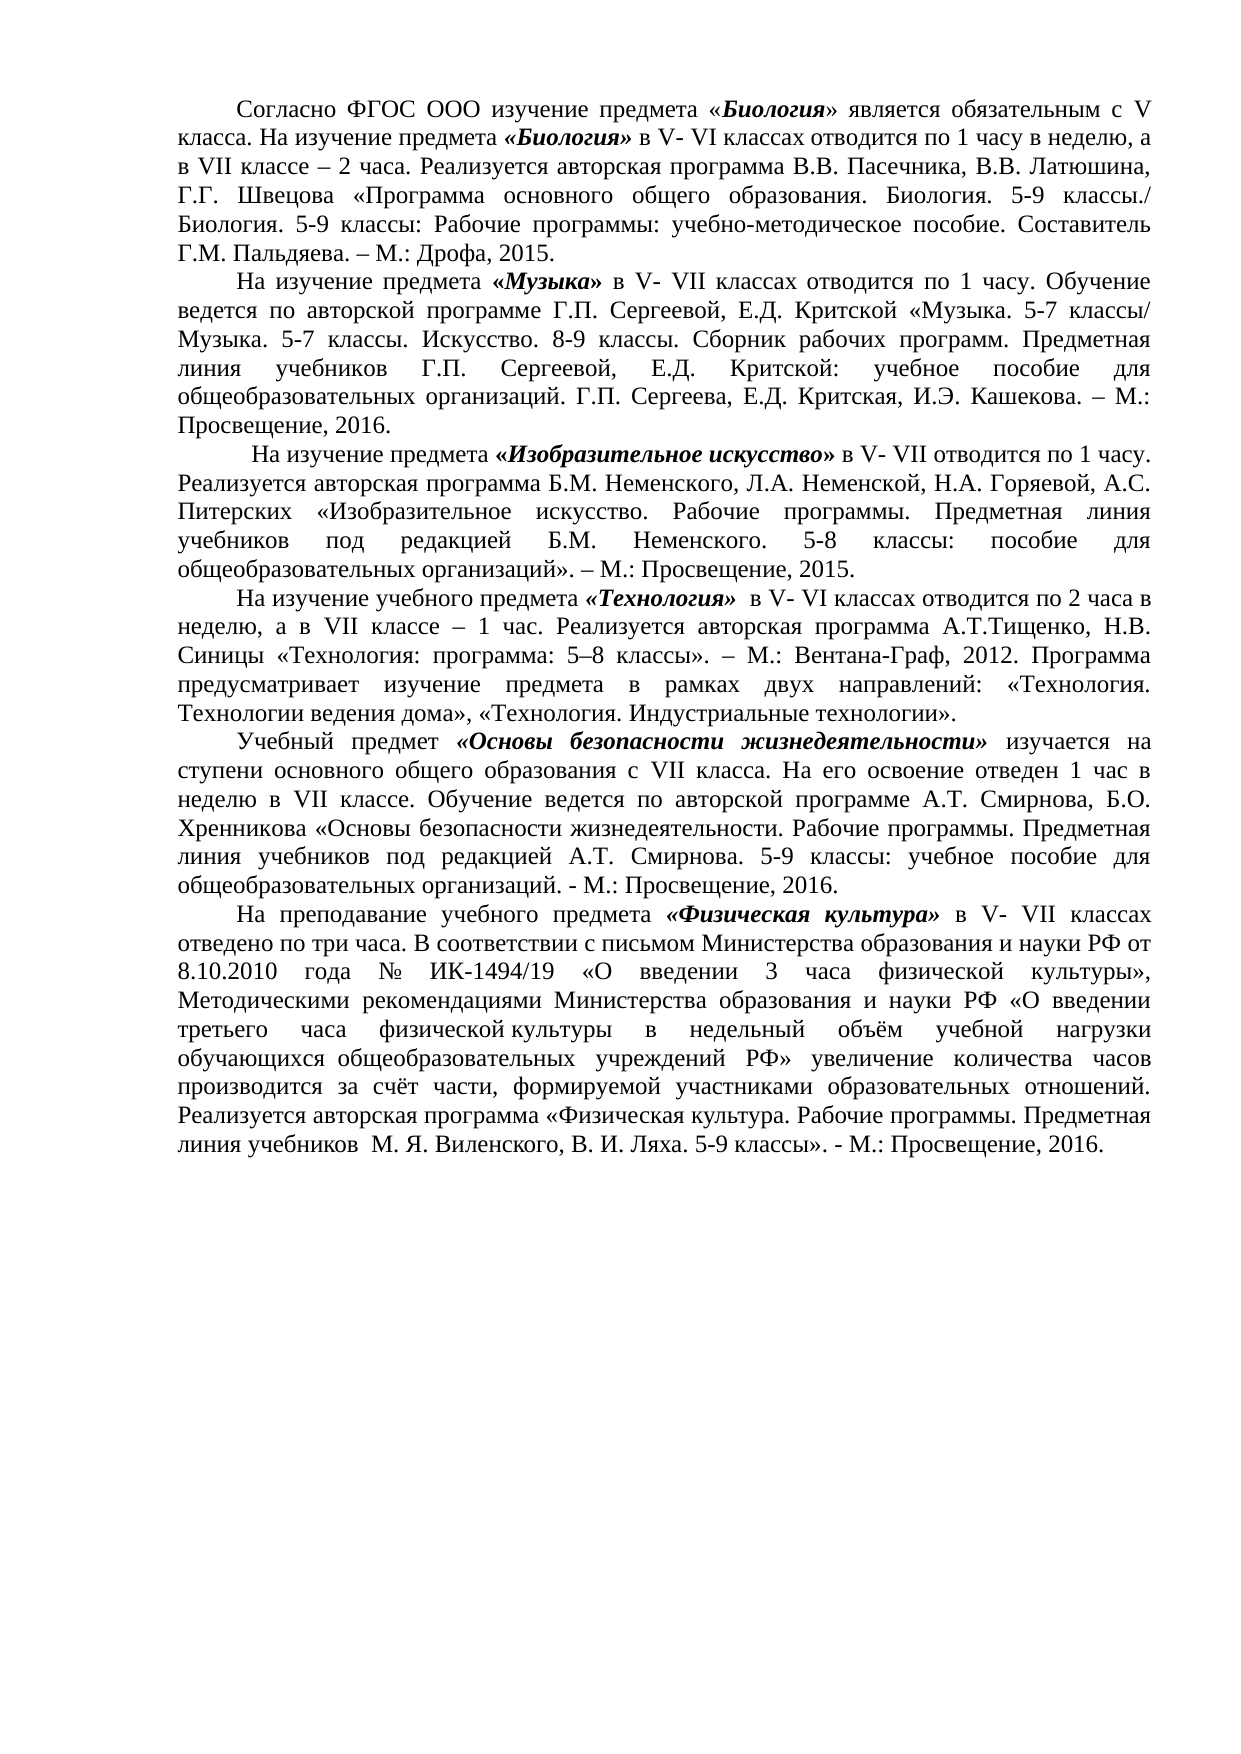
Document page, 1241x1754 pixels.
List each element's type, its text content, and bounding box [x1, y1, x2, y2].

text Согласно ФГОС ООО изучение предмета «Биология» является обязательным с V класса. На изучение предмета «Биология» в V- VI классах отводится по 1 часу в неделю, а в VII классе – 2 часа. Реализуется авторская программа В.В. Пасечника, В.В. Латюшина, Г.Г. Швецова «Программа основного общего образования. Биология. 5-9 классы./ Биология. 5-9 классы: Рабочие программы: учебно-методическое пособие. Составитель Г.М. Пальдяева. – М.: Дрофа, 2015. [177, 94, 1152, 266]
text На изучение предмета «Изобразительное искусство» в V- VII отводится по 1 часу. Реализуется авторская программа Б.М. Неменского, Л.А. Неменской, Н.А. Горяевой, А.С. Питерских «Изобразительное искусство. Рабочие программы. Предметная линия учебников под редакцией Б.М. Неменского. 5-8 классы: пособие для общеобразовательных организаций». – М.: Просвещение, 2015. [177, 439, 1152, 583]
text На преподавание учебного предмета «Физическая культура» в V- VII классах отведено по три часа. В соответствии с письмом Министерства образования и науки РФ от 8.10.2010 года № ИК-1494/19 «О введении 3 часа физической культуры», Методическими рекомендациями Министерства образования и науки РФ «О введении третьего часа физической культуры в недельный объём учебной нагрузки обучающихся общеобразовательных учреждений РФ» увеличение количества часов производится за счёт части, формируемой участниками образовательных отношений. Реализуется авторская программа «Физическая культура. Рабочие программы. Предметная линия учебников М. Я. Виленского, В. И. Ляха. 5-9 классы». - М.: Просвещение, 2016. [177, 899, 1152, 1158]
text Учебный предмет «Основы безопасности жизнедеятельности» изучается на ступени основного общего образования с VII класса. На его освоение отведен 1 час в неделю в VII классе. Обучение ведется по авторской программе А.Т. Смирнова, Б.О. Хренникова «Основы безопасности жизнедеятельности. Рабочие программы. Предметная линия учебников под редакцией А.Т. Смирнова. 5-9 классы: учебное пособие для общеобразовательных организаций. - М.: Просвещение, 2016. [177, 726, 1152, 899]
text На изучение учебного предмета «Технология» в V- VI классах отводится по 2 часа в неделю, а в VII классе – 1 час. Реализуется авторская программа А.Т.Тищенко, Н.В. Синицы «Технология: программа: 5–8 классы». – М.: Вентана-Граф, 2012. Программа предусматривает изучение предмета в рамках двух направлений: «Технология. Технологии ведения дома», «Технология. Индустриальные технологии». [177, 583, 1152, 726]
text На изучение предмета «Музыка» в V- VII классах отводится по 1 часу. Обучение ведется по авторской программе Г.П. Сергеевой, Е.Д. Критской «Музыка. 5-7 классы/ Музыка. 5-7 классы. Искусство. 8-9 классы. Сборник рабочих программ. Предметная линия учебников Г.П. Сергеевой, Е.Д. Критской: учебное пособие для общеобразовательных организаций. Г.П. Сергеева, Е.Д. Критская, И.Э. Кашекова. – М.: Просвещение, 2016. [177, 266, 1152, 439]
